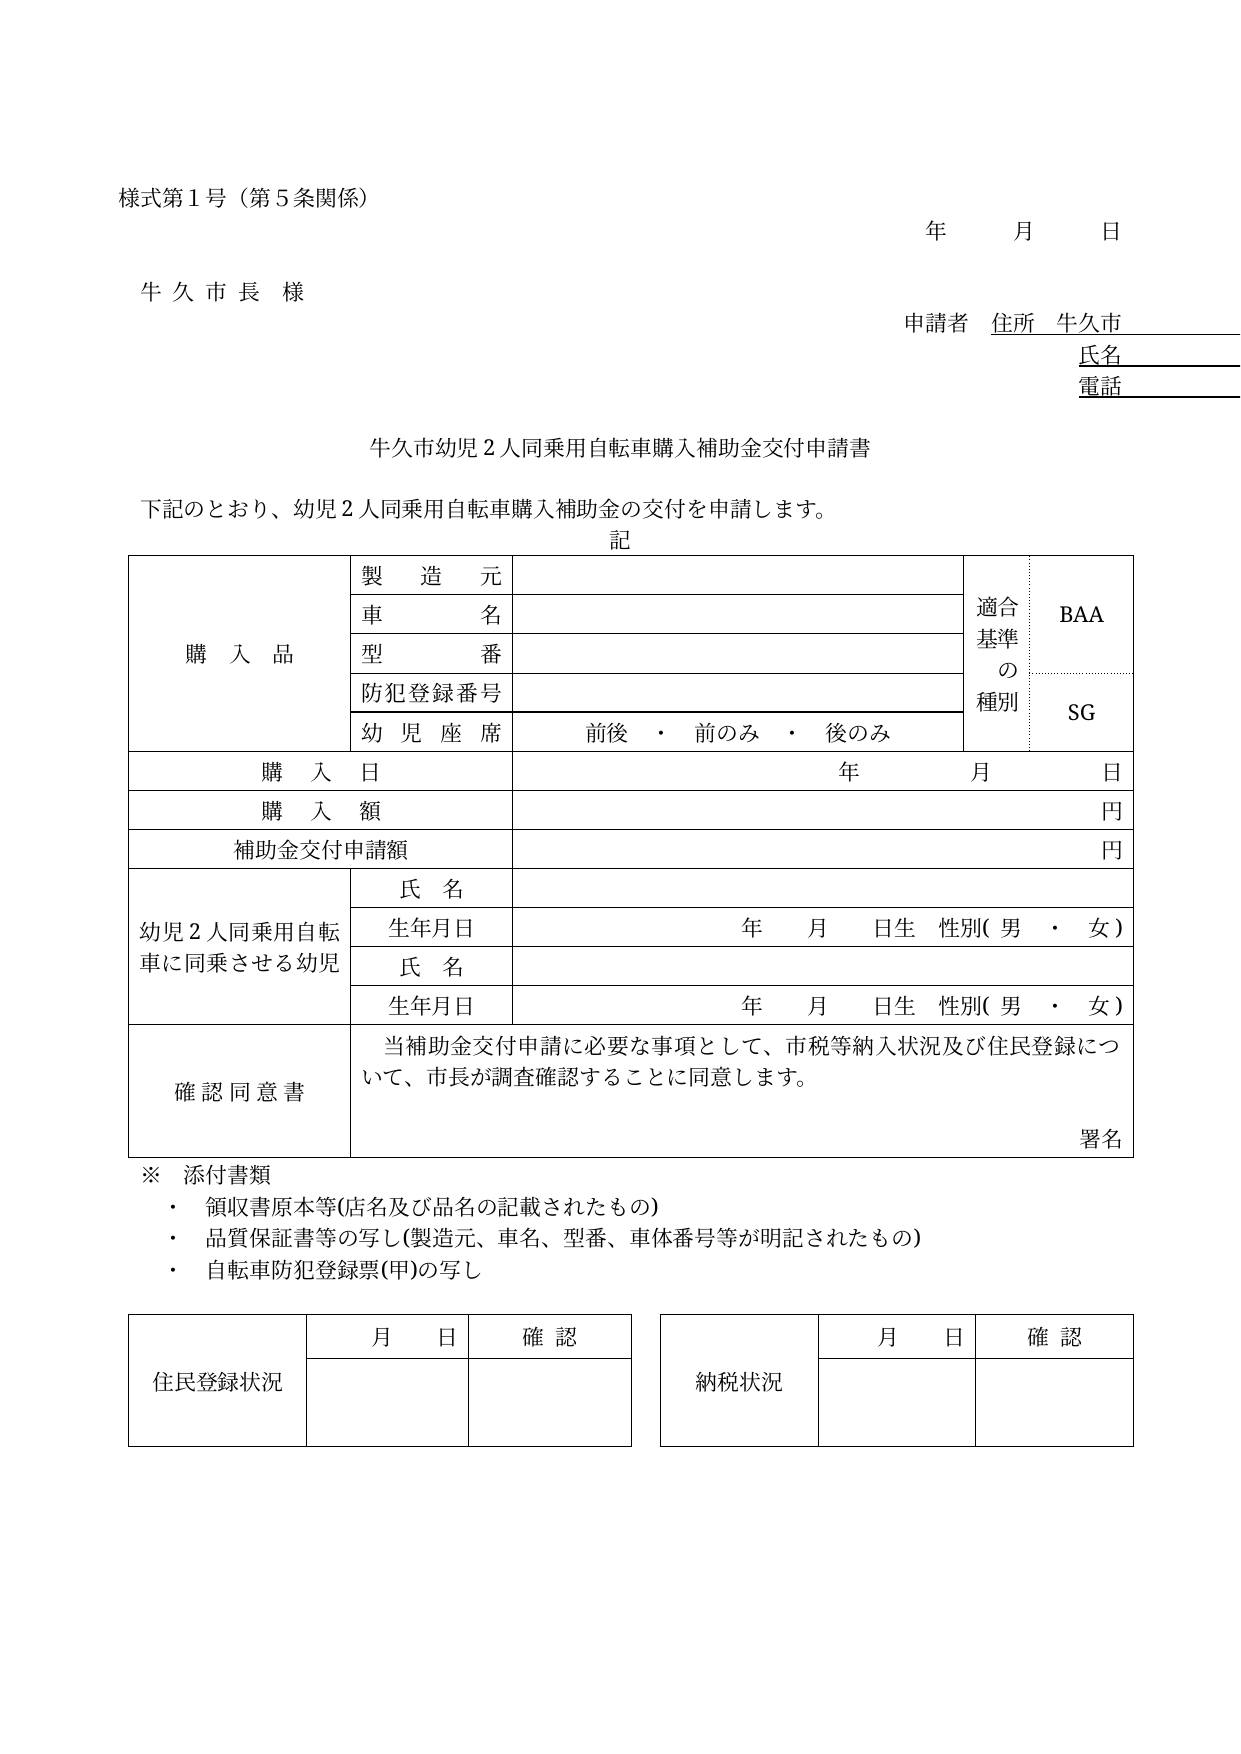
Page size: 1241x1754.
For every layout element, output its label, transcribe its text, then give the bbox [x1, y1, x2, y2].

table_header 製造元 [351, 556, 512, 594]
table_cell 生年月日 [351, 986, 512, 1024]
table_header 住民登録状況 [129, 1315, 306, 1446]
table_header BAA [1030, 556, 1133, 672]
text 様式第１号（第５条関係） [118, 179, 1122, 214]
text 牛久市長 様 [118, 275, 1122, 307]
table_cell 防犯登録番号 [351, 674, 512, 711]
text 年 月 日 [118, 214, 1122, 245]
text ※ 添付書類 [118, 1158, 1122, 1190]
table_header [632, 1314, 660, 1446]
table_cell 当補助金交付申請に必要な事項として、市税等納入状況及び住民登録について、市長が調査確認することに同意します。 署名 [351, 1025, 1133, 1157]
table_cell 購入日 [129, 752, 512, 789]
table_cell [976, 1359, 1133, 1446]
text 申請者 住所 牛久市 [118, 307, 1122, 338]
table_cell 氏名 [351, 869, 512, 907]
table_header 月 日 [307, 1315, 468, 1357]
table_cell [513, 595, 963, 633]
table_cell 年 月 日生 性別(男 ・ 女) [513, 908, 1133, 946]
table_cell 幼児座席 [351, 713, 512, 751]
table_cell 年 月 日生 性別(男 ・ 女) [513, 986, 1133, 1024]
table_cell [513, 634, 963, 672]
table_cell 円 [513, 830, 1133, 868]
table_header 購入品 [129, 556, 350, 751]
table_cell 生年月日 [351, 908, 512, 946]
table_cell 車名 [351, 595, 512, 633]
table_cell [513, 674, 963, 711]
table_cell 幼児2人同乗用自転車に同乗させる幼児 [129, 869, 350, 1024]
table_cell 確認同意書 [129, 1025, 350, 1157]
table_cell 年 月 日 [513, 752, 1133, 789]
table_cell 前後 ・ 前のみ ・ 後のみ [513, 713, 963, 751]
text ・ 自転車防犯登録票(甲)の写し [118, 1253, 1122, 1284]
table_cell [819, 1359, 975, 1446]
text 氏名 [118, 338, 1122, 369]
text 下記のとおり、幼児2人同乗用自転車購入補助金の交付を申請します。 [118, 492, 1122, 524]
table_header 納税状況 [661, 1315, 818, 1446]
text 電話 [118, 369, 1122, 401]
table_cell SG [1030, 673, 1133, 751]
text 記 [118, 524, 1122, 555]
table_header [513, 556, 963, 594]
table_cell [469, 1359, 631, 1446]
table_cell 氏名 [351, 947, 512, 985]
text ・ 領収書原本等(店名及び品名の記載されたもの) [118, 1190, 1122, 1221]
table_header 確認 [469, 1315, 631, 1357]
table_cell [513, 947, 1133, 985]
text ・ 品質保証書等の写し(製造元、車名、型番、車体番号等が明記されたもの) [118, 1221, 1122, 1253]
table_header 月 日 [819, 1315, 975, 1357]
table_cell 補助金交付申請額 [129, 830, 512, 868]
table_cell [307, 1359, 468, 1446]
table_cell 型番 [351, 634, 512, 672]
text 牛久市幼児2人同乗用自転車購入補助金交付申請書 [118, 431, 1122, 462]
table_header 確認 [976, 1315, 1133, 1357]
table_header 適合基準の種別 [964, 556, 1030, 751]
table_cell 円 [513, 791, 1133, 829]
table_cell [513, 869, 1133, 907]
table_cell 購入額 [129, 791, 512, 829]
